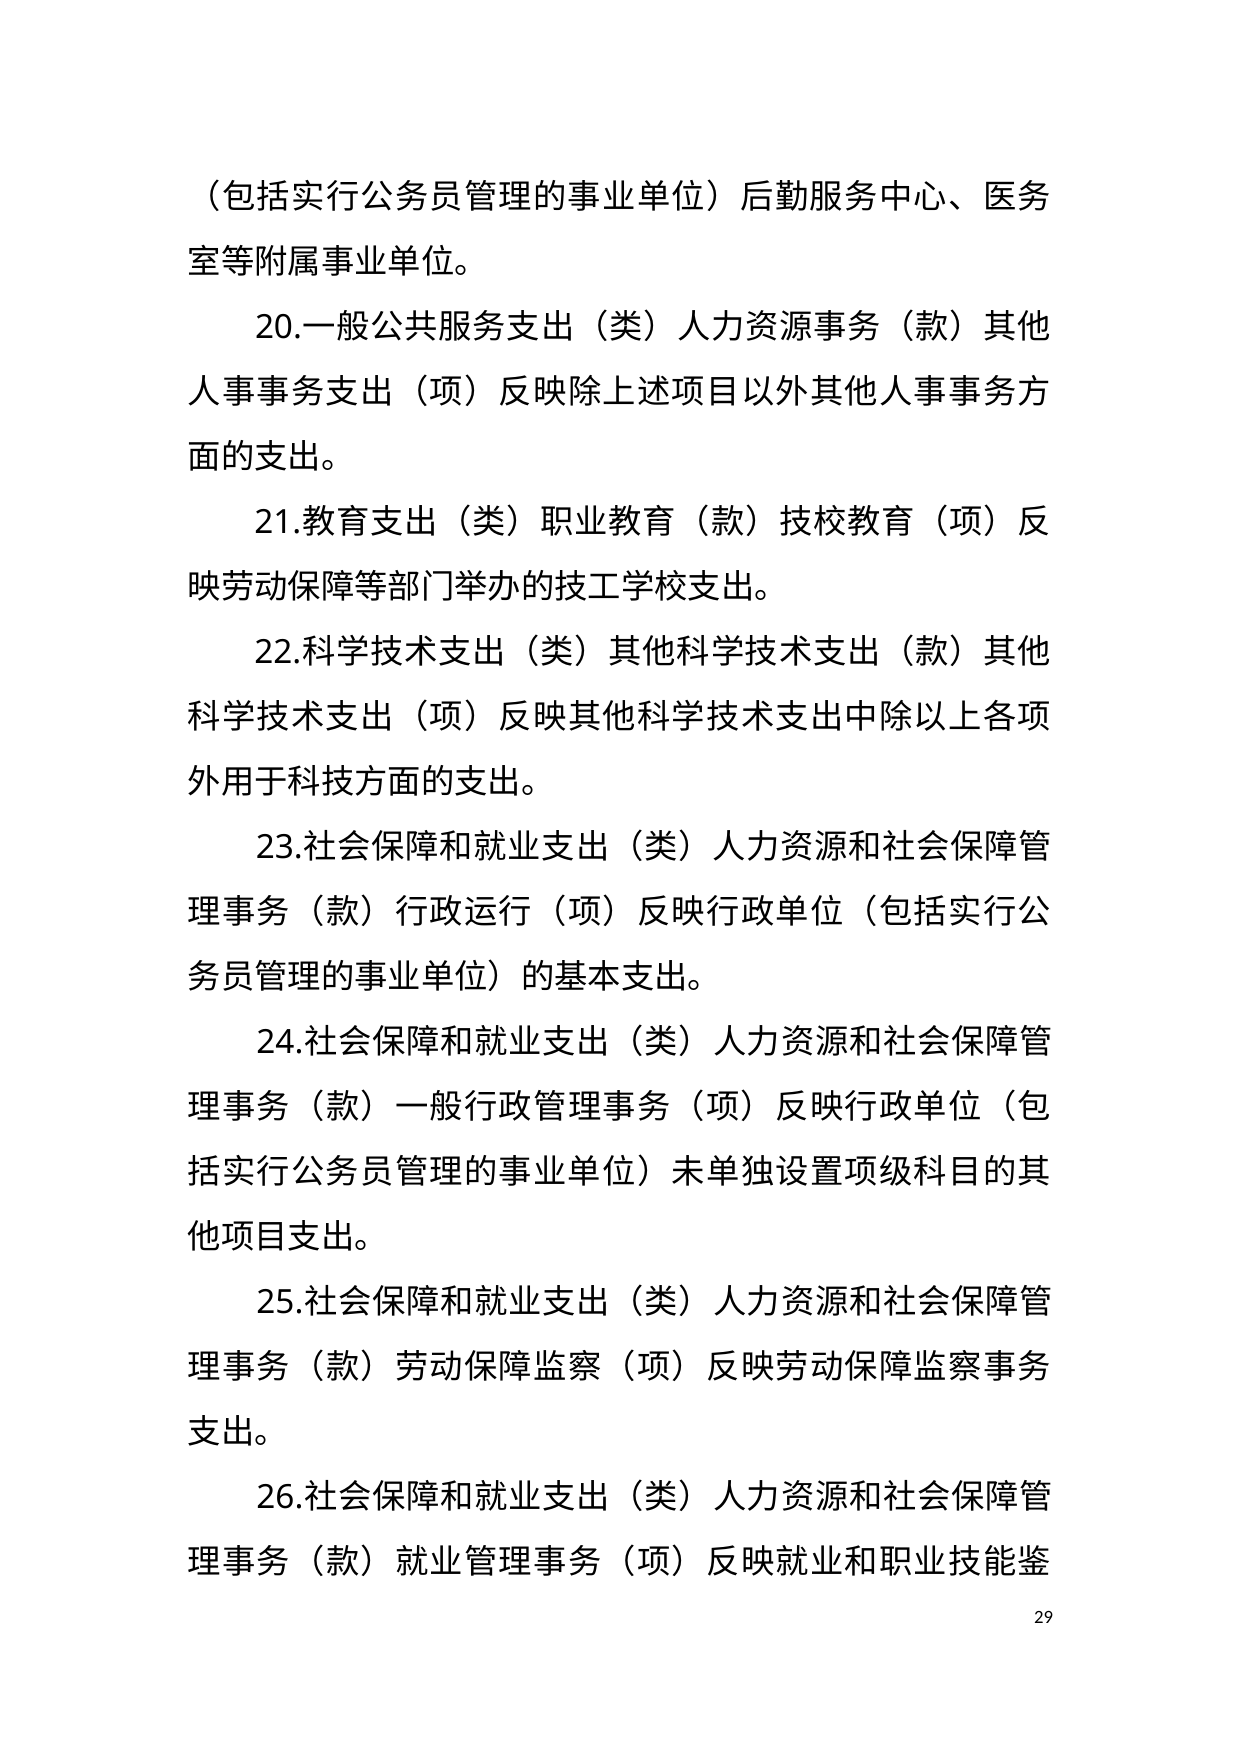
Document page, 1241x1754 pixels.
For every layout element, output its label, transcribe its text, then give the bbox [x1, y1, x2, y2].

text 25.社会保障和就业支出（类）人力资源和社会保障管理事务（款）劳动保障监察（项）反映劳动保障监察事务支出。 [187, 1267, 1053, 1462]
text 24.社会保障和就业支出（类）人力资源和社会保障管理事务（款）一般行政管理事务（项）反映行政单位（包括实行公务员管理的事业单位）未单独设置项级科目的其他项目支出。 [187, 1007, 1053, 1267]
text 22.科学技术支出（类）其他科学技术支出（款）其他科学技术支出（项）反映其他科学技术支出中除以上各项外用于科技方面的支出。 [187, 617, 1053, 812]
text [187, 162, 1053, 292]
text 20.一般公共服务支出（类）人力资源事务（款）其他人事事务支出（项）反映除上述项目以外其他人事事务方面的支出。 [187, 292, 1053, 487]
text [187, 1462, 1053, 1592]
text 21.教育支出（类）职业教育（款）技校教育（项）反映劳动保障等部门举办的技工学校支出。 [187, 487, 1053, 617]
text 23.社会保障和就业支出（类）人力资源和社会保障管理事务（款）行政运行（项）反映行政单位（包括实行公务员管理的事业单位）的基本支出。 [187, 812, 1053, 1007]
